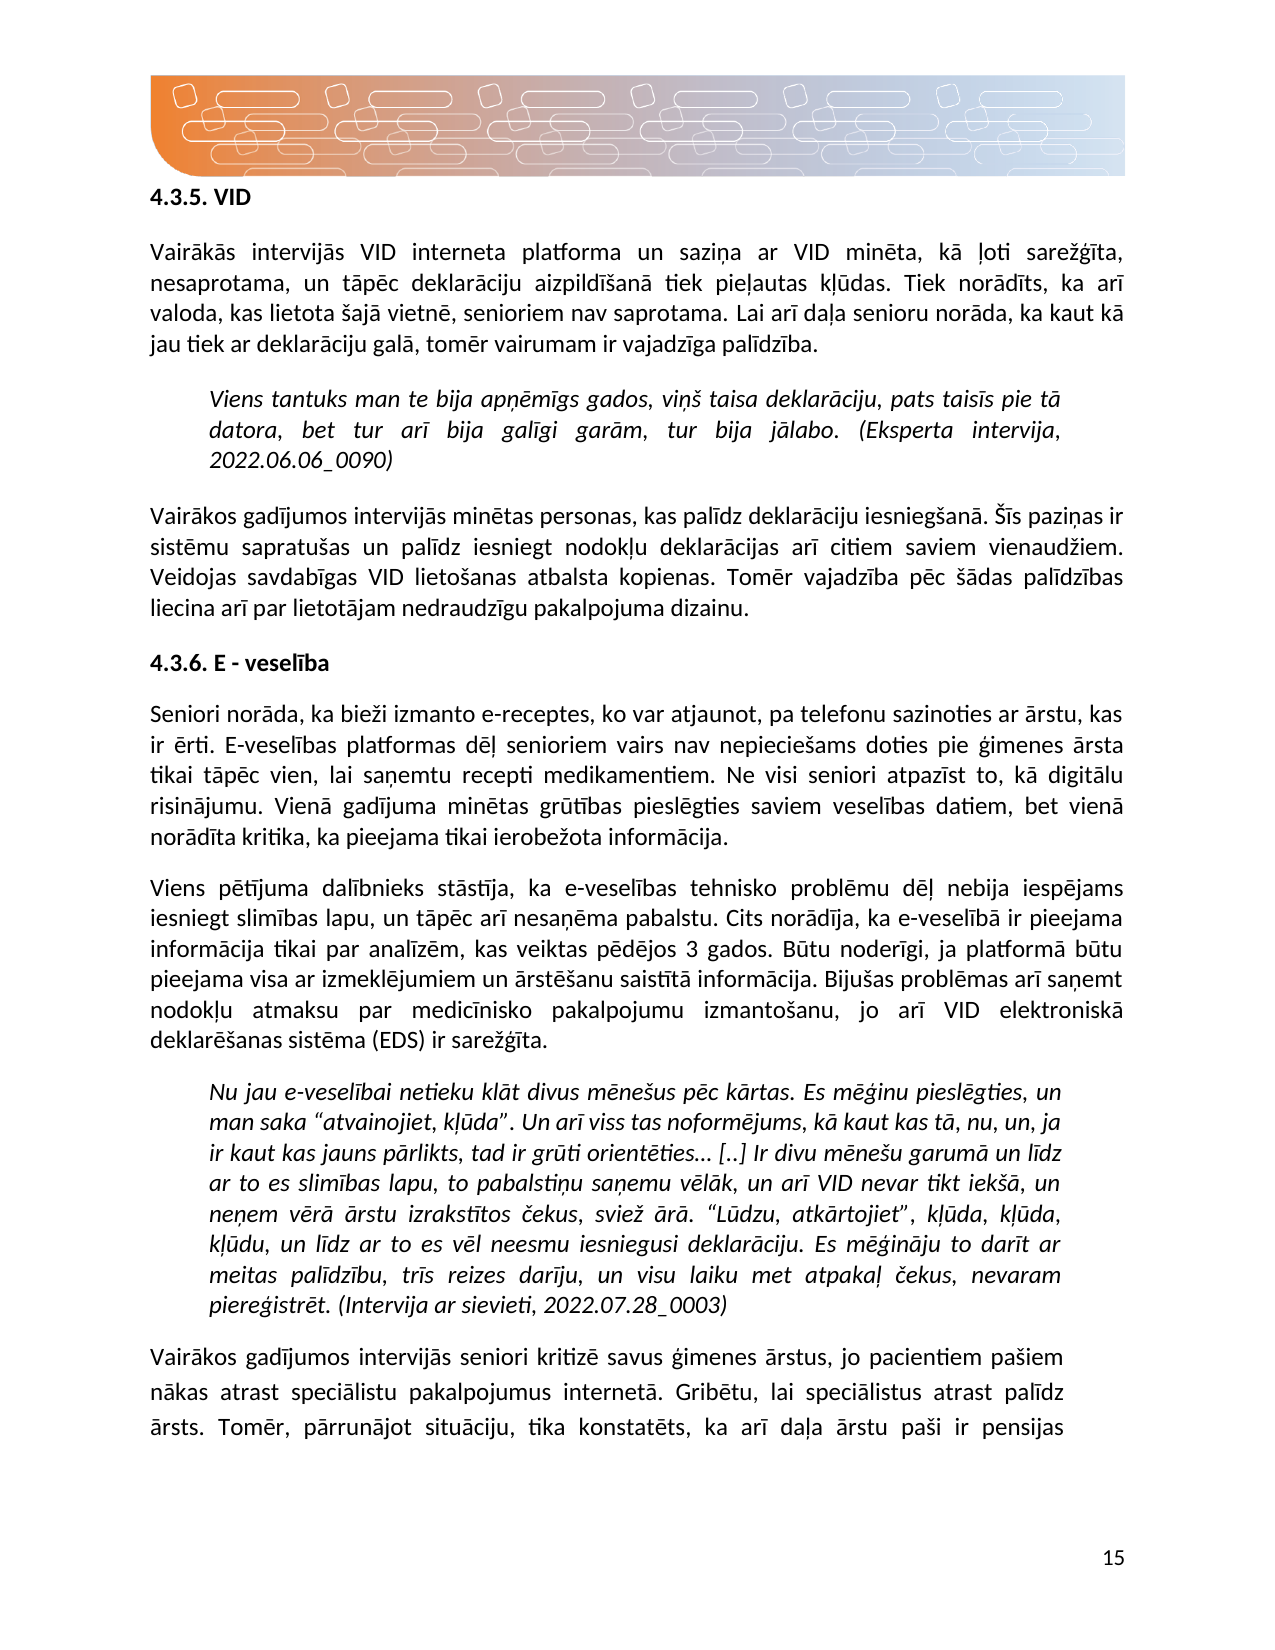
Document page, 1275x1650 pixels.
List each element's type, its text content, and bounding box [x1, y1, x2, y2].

text Vairākās intervijās VID interneta platforma un saziņa ar VID minēta, kā ļoti sarežģīta, nesaprotama, un tāpēc deklarāciju aizpildīšanā tiek pieļautas kļūdas. Tiek norādīts, ka arī valoda, kas lietota šajā vietnē, senioriem nav saprotama. Lai arī daļa senioru norāda, ka kaut kā jau tiek ar deklarāciju galā, tomēr vairumam ir vajadzīga palīdzība. [150, 236, 1125, 358]
text Vairākos gadījumos intervijās minētas personas, kas palīdz deklarāciju iesniegšanā. Šīs paziņas ir sistēmu sapratušas un palīdz iesniegt nodokļu deklarācijas arī citiem saviem vienaudžiem. Veidojas savdabīgas VID lietošanas atbalsta kopienas. Tomēr vajadzība pēc šādas palīdzības liecina arī par lietotājam nedraudzīgu pakalpojuma dizainu. [150, 500, 1125, 622]
picture [150, 75, 1125, 177]
text Nu jau e-veselībai netieku klāt divus mēnešus pēc kārtas. Es mēģinu pieslēgties, un man saka “atvainojiet, kļūda”. Un arī viss tas noformējums, kā kaut kas tā, nu, un, ja ir kaut kas jauns pārlikts, tad ir grūti orientēties… [..] Ir divu mēnešu garumā un līdz ar to es slimības lapu, to pabalstiņu saņemu vēlāk, un arī VID nevar tikt iekšā, un neņem vērā ārstu izrakstītos čekus, sviež ārā. “Lūdzu, atkārtojiet”, kļūda, kļūda, kļūdu, un līdz ar to es vēl neesmu iesniegusi deklarāciju. Es mēģināju to darīt ar meitas palīdzību, trīs reizes darīju, un visu laiku met atpakaļ čekus, nevaram piereģistrēt. (Intervija ar sievieti, 2022.07.28_0003) [209, 1076, 1065, 1320]
subtitle 4.3.6. E - veselība [150, 647, 1125, 678]
text Seniori norāda, ka bieži izmanto e-receptes, ko var atjaunot, pa telefonu sazinoties ar ārstu, kas ir ērti. E-veselības platformas dēļ senioriem vairs nav nepieciešams doties pie ģimenes ārsta tikai tāpēc vien, lai saņemtu recepti medikamentiem. Ne visi seniori atpazīst to, kā digitālu risinājumu. Vienā gadījuma minētas grūtības pieslēgties saviem veselības datiem, bet vienā norādīta kritika, ka pieejama tikai ierobežota informācija. [150, 698, 1125, 851]
subtitle 4.3.5. VID [150, 181, 1125, 211]
text Viens tantuks man te bija apņēmīgs gados, viņš taisa deklarāciju, pats taisīs pie tā datora, bet tur arī bija galīgi garām, tur bija jālabo. (Eksperta intervija, 2022.06.06_0090) [209, 383, 1065, 475]
text Viens pētījuma dalībnieks stāstīja, ka e-veselības tehnisko problēmu dēļ nebija iespējams iesniegt slimības lapu, un tāpēc arī nesaņēma pabalstu. Cits norādīja, ka e-veselībā ir pieejama informācija tikai par analīzēm, kas veiktas pēdējos 3 gados. Būtu noderīgi, ja platformā būtu pieejama visa ar izmeklējumiem un ārstēšanu saistītā informācija. Bijušas problēmas arī saņemt nodokļu atmaksu par medicīnisko pakalpojumu izmantošanu, jo arī VID elektroniskā deklarēšanas sistēma (EDS) ir sarežģīta. [150, 872, 1125, 1055]
